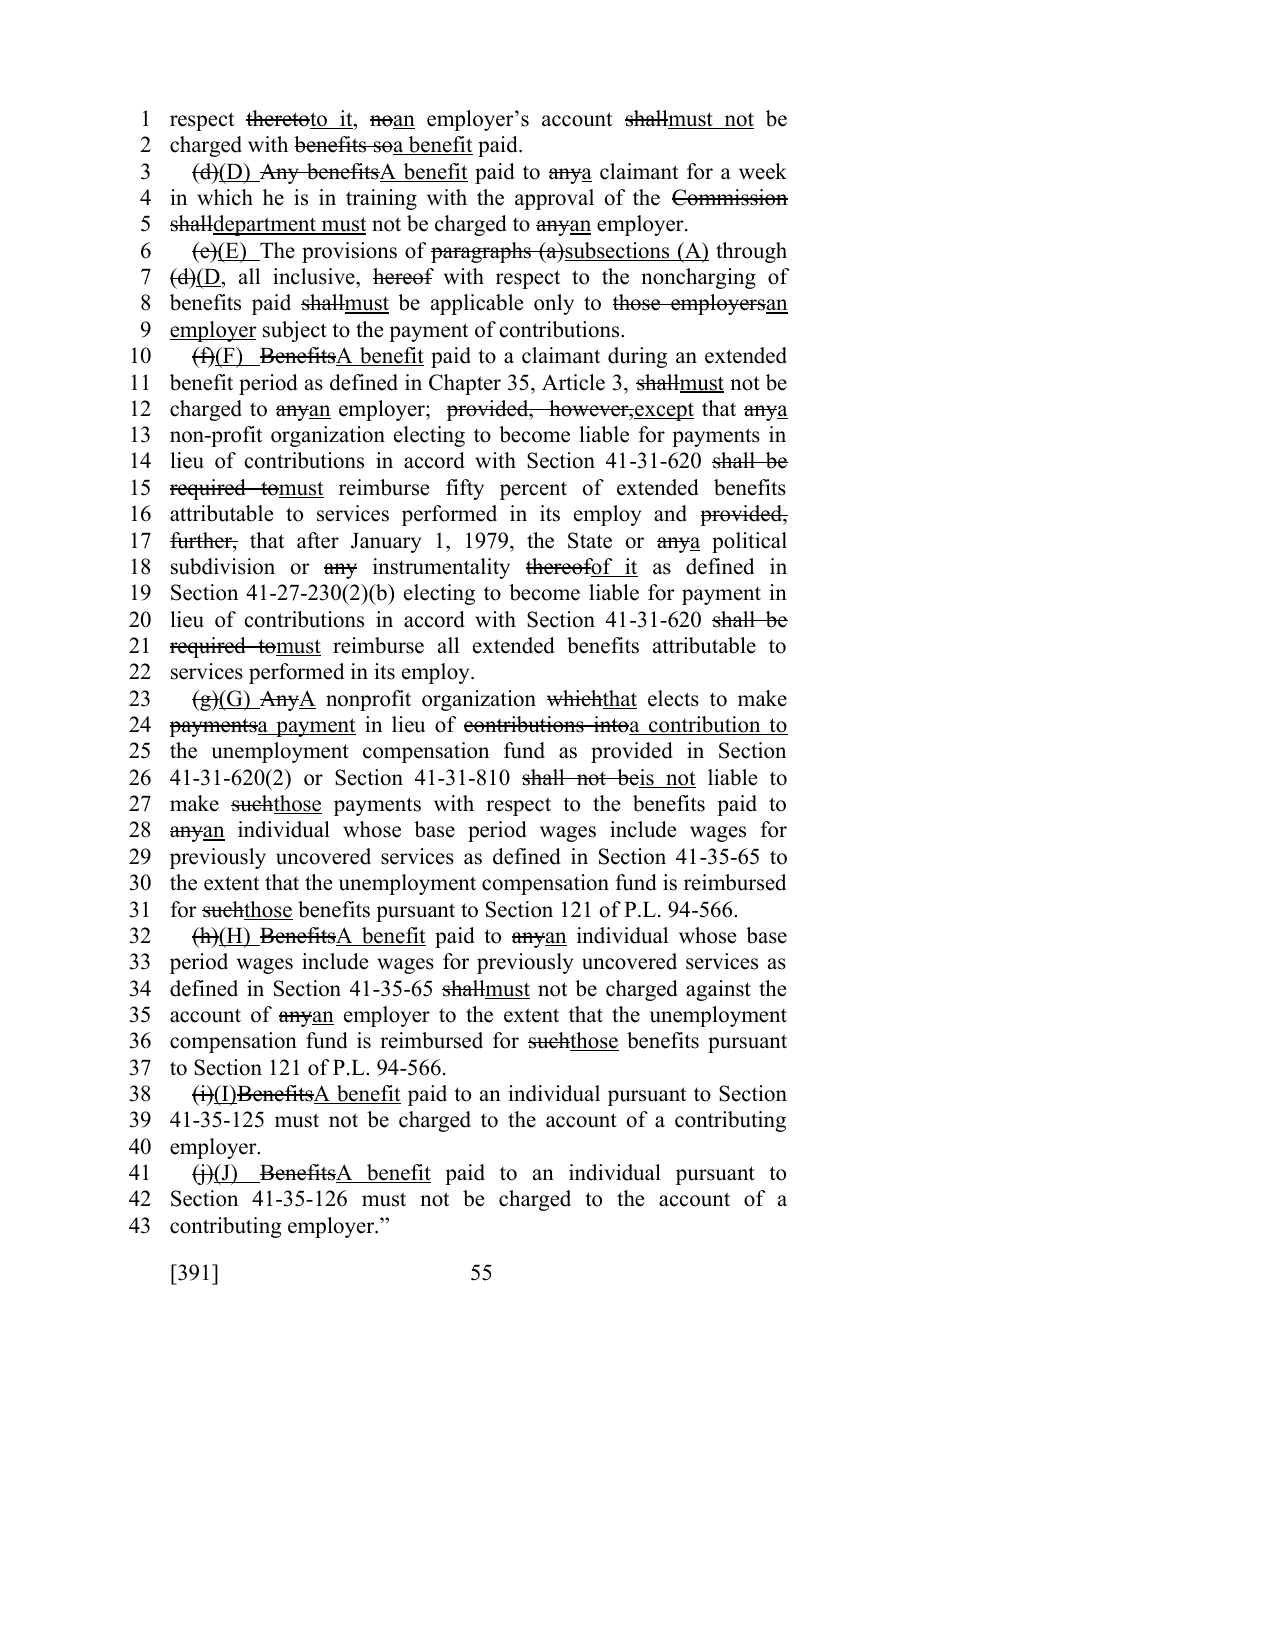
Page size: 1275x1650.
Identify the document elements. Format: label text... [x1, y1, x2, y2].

text (e)(E) The provisions of paragraphs (a)subsections (A) through (d)(D, all inclusive, hereof with respect to the noncharging of benefits paid shallmust be applicable only to those employersan employer subject to the payment of contributions. [169, 237, 787, 342]
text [169, 105, 787, 158]
text (g)(G) AnyA nonprofit organization whichthat elects to make paymentsa payment in lieu of contributions intoa contribution to the unemployment compensation fund as provided in Section 41-31-620(2) or Section 41-31-810 shall not beis not liable to make suchthose payments with respect to the benefits paid to anyan individual whose base period wages include wages for previously uncovered services as defined in Section 41-35-65 to the extent that the unemployment compensation fund is reimbursed for suchthose benefits pursuant to Section 121 of P.L. 94-566. [169, 685, 787, 922]
text (f)(F) BenefitsA benefit paid to a claimant during an extended benefit period as defined in Chapter 35, Article 3, shallmust not be charged to anyan employer; provided, however,except that anya non-profit organization electing to become liable for payments in lieu of contributions in accord with Section 41-31-620 shall be required tomust reimburse fifty percent of extended benefits attributable to services performed in its employ and provided, further, that after January 1, 1979, the State or anya political subdivision or any instrumentality thereofof it as defined in Section 41-27-230(2)(b) electing to become liable for payment in lieu of contributions in accord with Section 41-31-620 shall be required tomust reimburse all extended benefits attributable to services performed in its employ. [169, 342, 787, 685]
text (j)(J) BenefitsA benefit paid to an individual pursuant to Section 41-35-126 must not be charged to the account of a contributing employer.” [169, 1159, 787, 1238]
text (d)(D) Any benefitsA benefit paid to anya claimant for a week in which he is in training with the approval of the Commission shalldepartment must not be charged to anyan employer. [169, 158, 787, 237]
text (h)(H) BenefitsA benefit paid to anyan individual whose base period wages include wages for previously uncovered services as defined in Section 41-35-65 shallmust not be charged against the account of anyan employer to the extent that the unemployment compensation fund is reimbursed for suchthose benefits pursuant to Section 121 of P.L. 94-566. [169, 922, 787, 1080]
text (i)(I) BenefitsA benefit paid to an individual pursuant to Section 41-35-125 must not be charged to the account of a contributing employer. [169, 1080, 787, 1159]
